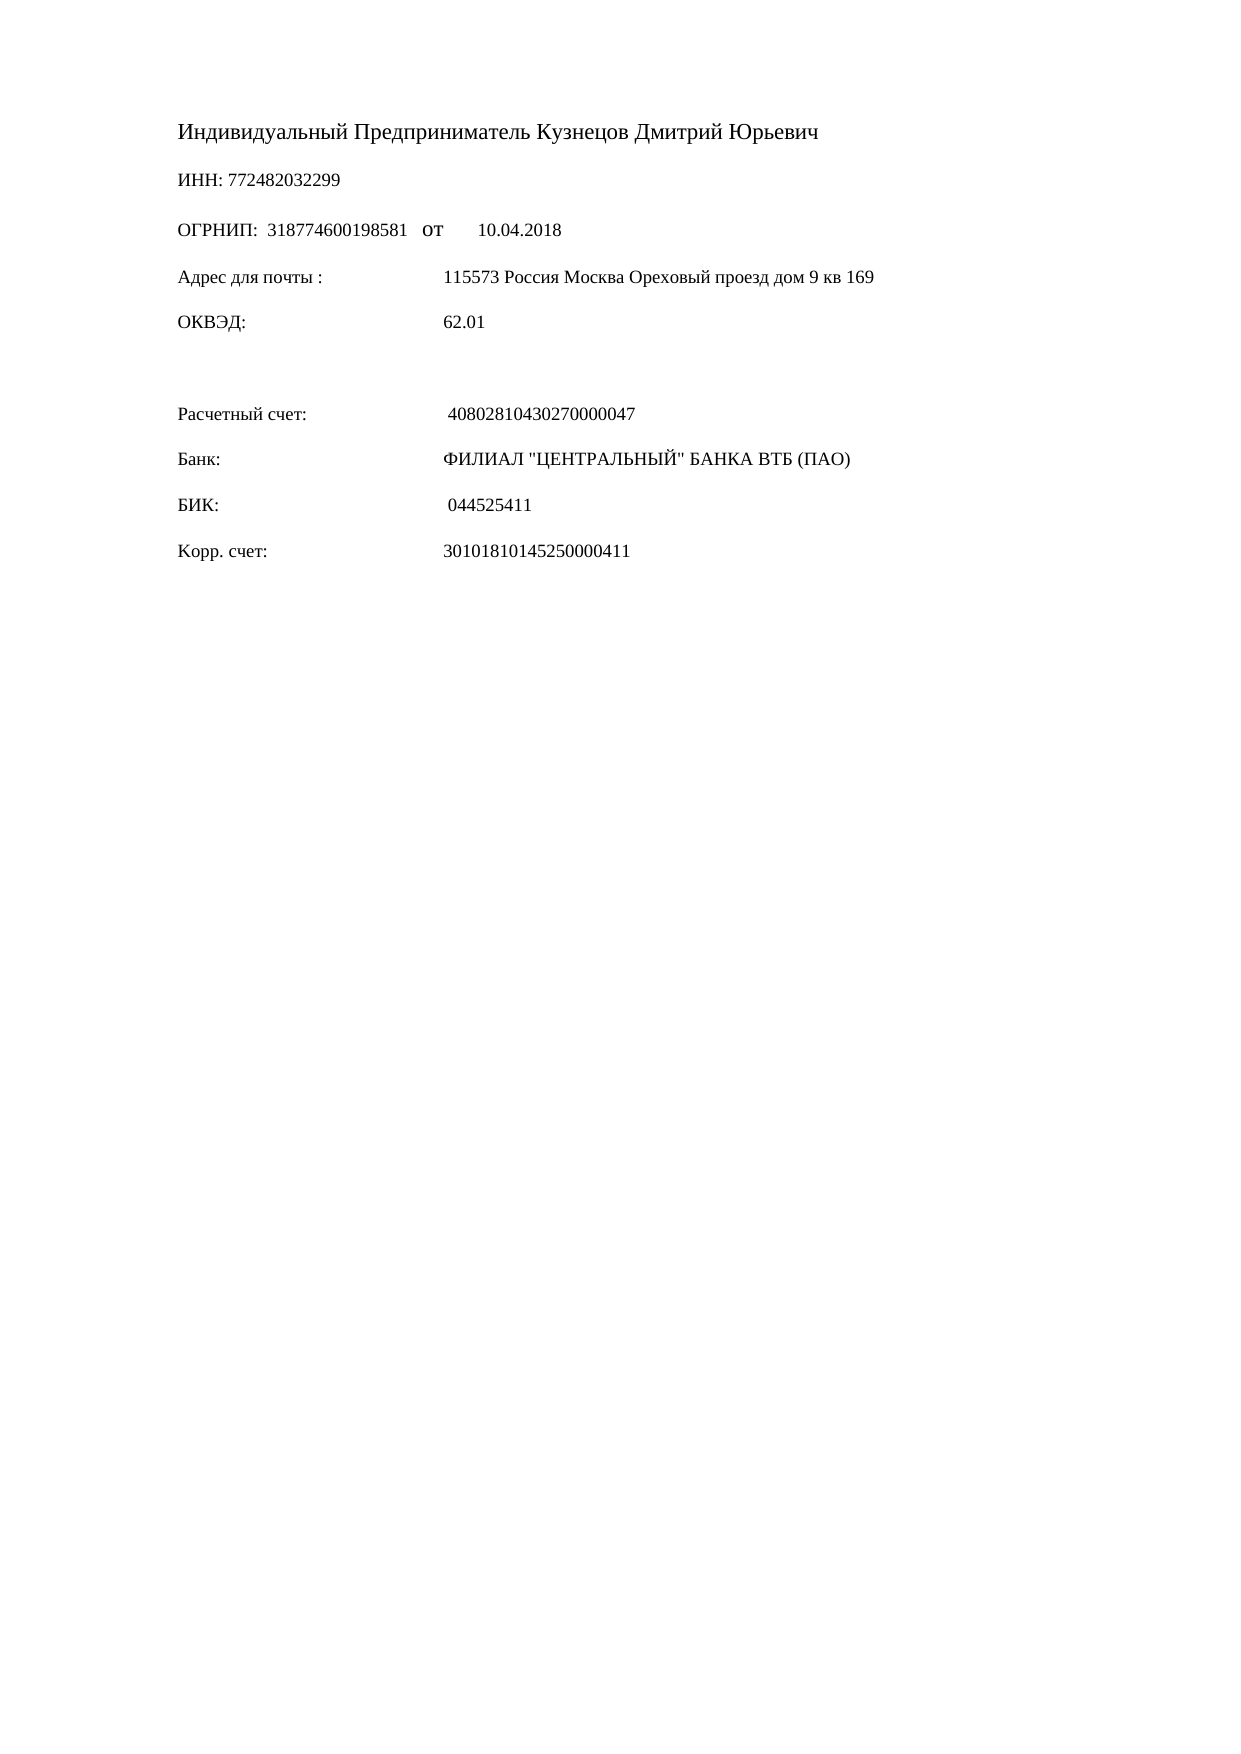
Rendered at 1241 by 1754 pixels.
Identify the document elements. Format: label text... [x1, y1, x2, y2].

text ИНН: 772482032299 [177, 169, 1152, 191]
text Расчетный счет: 40802810430270000047 [177, 403, 1152, 424]
text ОГРНИП: 318774600198581 от 10.04.2018 [177, 215, 1152, 241]
text ОКВЭД: 62.01 [177, 311, 1152, 333]
text Адрес для почты : 115573 Россия Москва Ореховый проезд дом 9 кв 169 [177, 266, 1152, 287]
text Индивидуальный Предприниматель Кузнецов Дмитрий Юрьевич [177, 118, 1152, 144]
text Kорр. счет: 30101810145250000411 [177, 539, 1152, 561]
text БИК: 044525411 [177, 494, 1152, 516]
text Банк: ФИЛИАЛ "ЦЕНТРАЛЬНЫЙ" БАНКА ВТБ (ПАО) [177, 448, 1152, 470]
